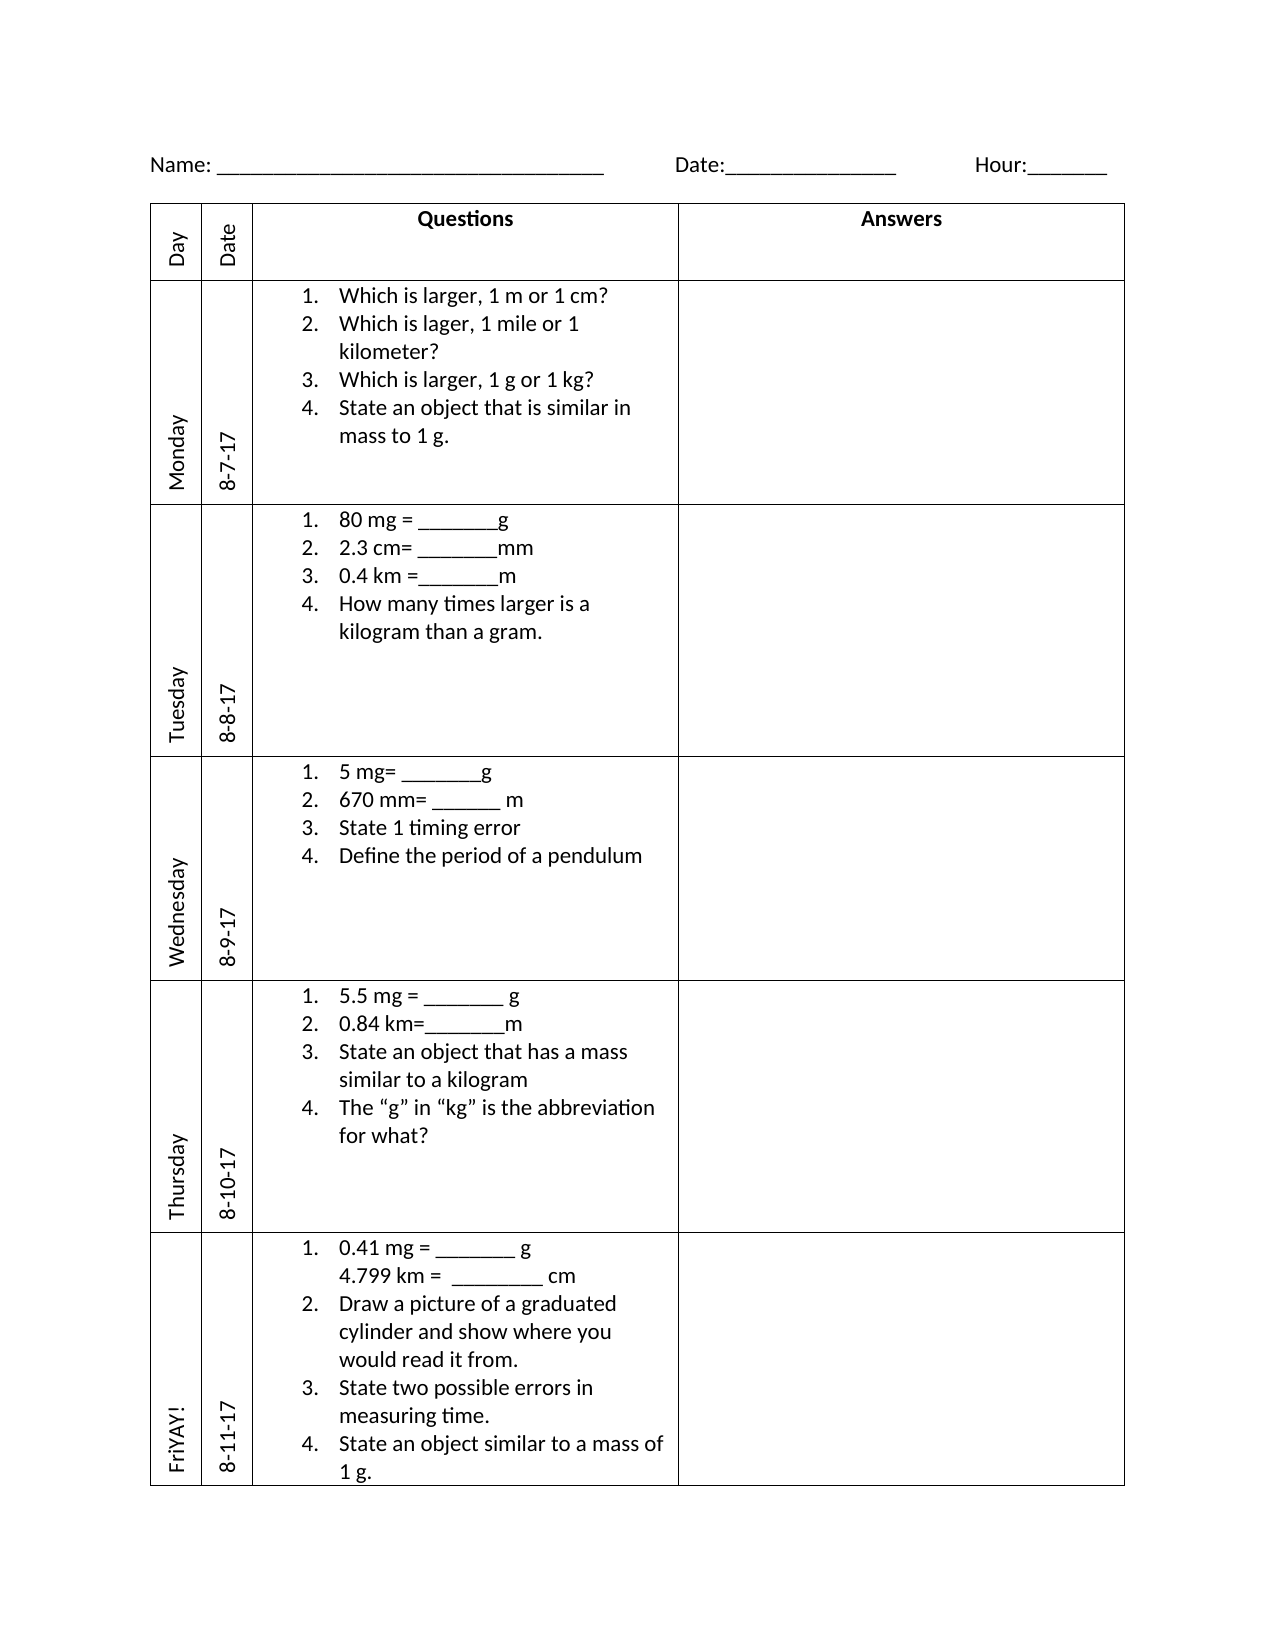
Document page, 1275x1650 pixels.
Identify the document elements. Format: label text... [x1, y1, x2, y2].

table_cell 8-7-17 [202, 281, 252, 504]
table_header Date [202, 204, 252, 280]
table_cell Tuesday [151, 505, 201, 756]
table_cell [679, 505, 1124, 756]
table_cell 8-9-17 [202, 757, 252, 980]
table_cell FriYAY! [151, 1233, 201, 1485]
table_cell 5.5 mg = _______ g 0.84 km=_______m State an object that has a mass similar to a kilogram The “g” in “kg” is the abbreviation for what? [253, 981, 678, 1232]
table_cell 80 mg = _______g 2.3 cm= _______mm 0.4 km =_______m How many times larger is a kilogram than a gram. [253, 505, 678, 756]
table_cell Monday [151, 281, 201, 504]
table_header Questions [253, 204, 678, 280]
table_cell 0.41 mg = _______ g 4.799 km = ________ cm Draw a picture of a graduated cylinder and show where you would read it from. State two possible errors in measuring time. State an object similar to a mass of 1 g. [253, 1233, 678, 1485]
table_cell Wednesday [151, 757, 201, 980]
table_header Day [151, 204, 201, 280]
table_cell 8-8-17 [202, 505, 252, 756]
table_cell Thursday [151, 981, 201, 1232]
table_cell [679, 281, 1124, 504]
table_cell 5 mg= _______g 670 mm= ______ m State 1 timing error Define the period of a pendulum [253, 757, 678, 980]
table_header Answers [679, 204, 1124, 280]
text Name: __________________________________ Date:_______________ Hour:_______ [150, 150, 1125, 178]
table_cell [679, 757, 1124, 980]
table_cell [679, 981, 1124, 1232]
table_cell 8-11-17 [202, 1233, 252, 1485]
table_cell [679, 1233, 1124, 1485]
table_cell 8-10-17 [202, 981, 252, 1232]
table_cell Which is larger, 1 m or 1 cm? Which is lager, 1 mile or 1 kilometer? Which is larger, 1 g or 1 kg? State an object that is similar in mass to 1 g. [253, 281, 678, 504]
